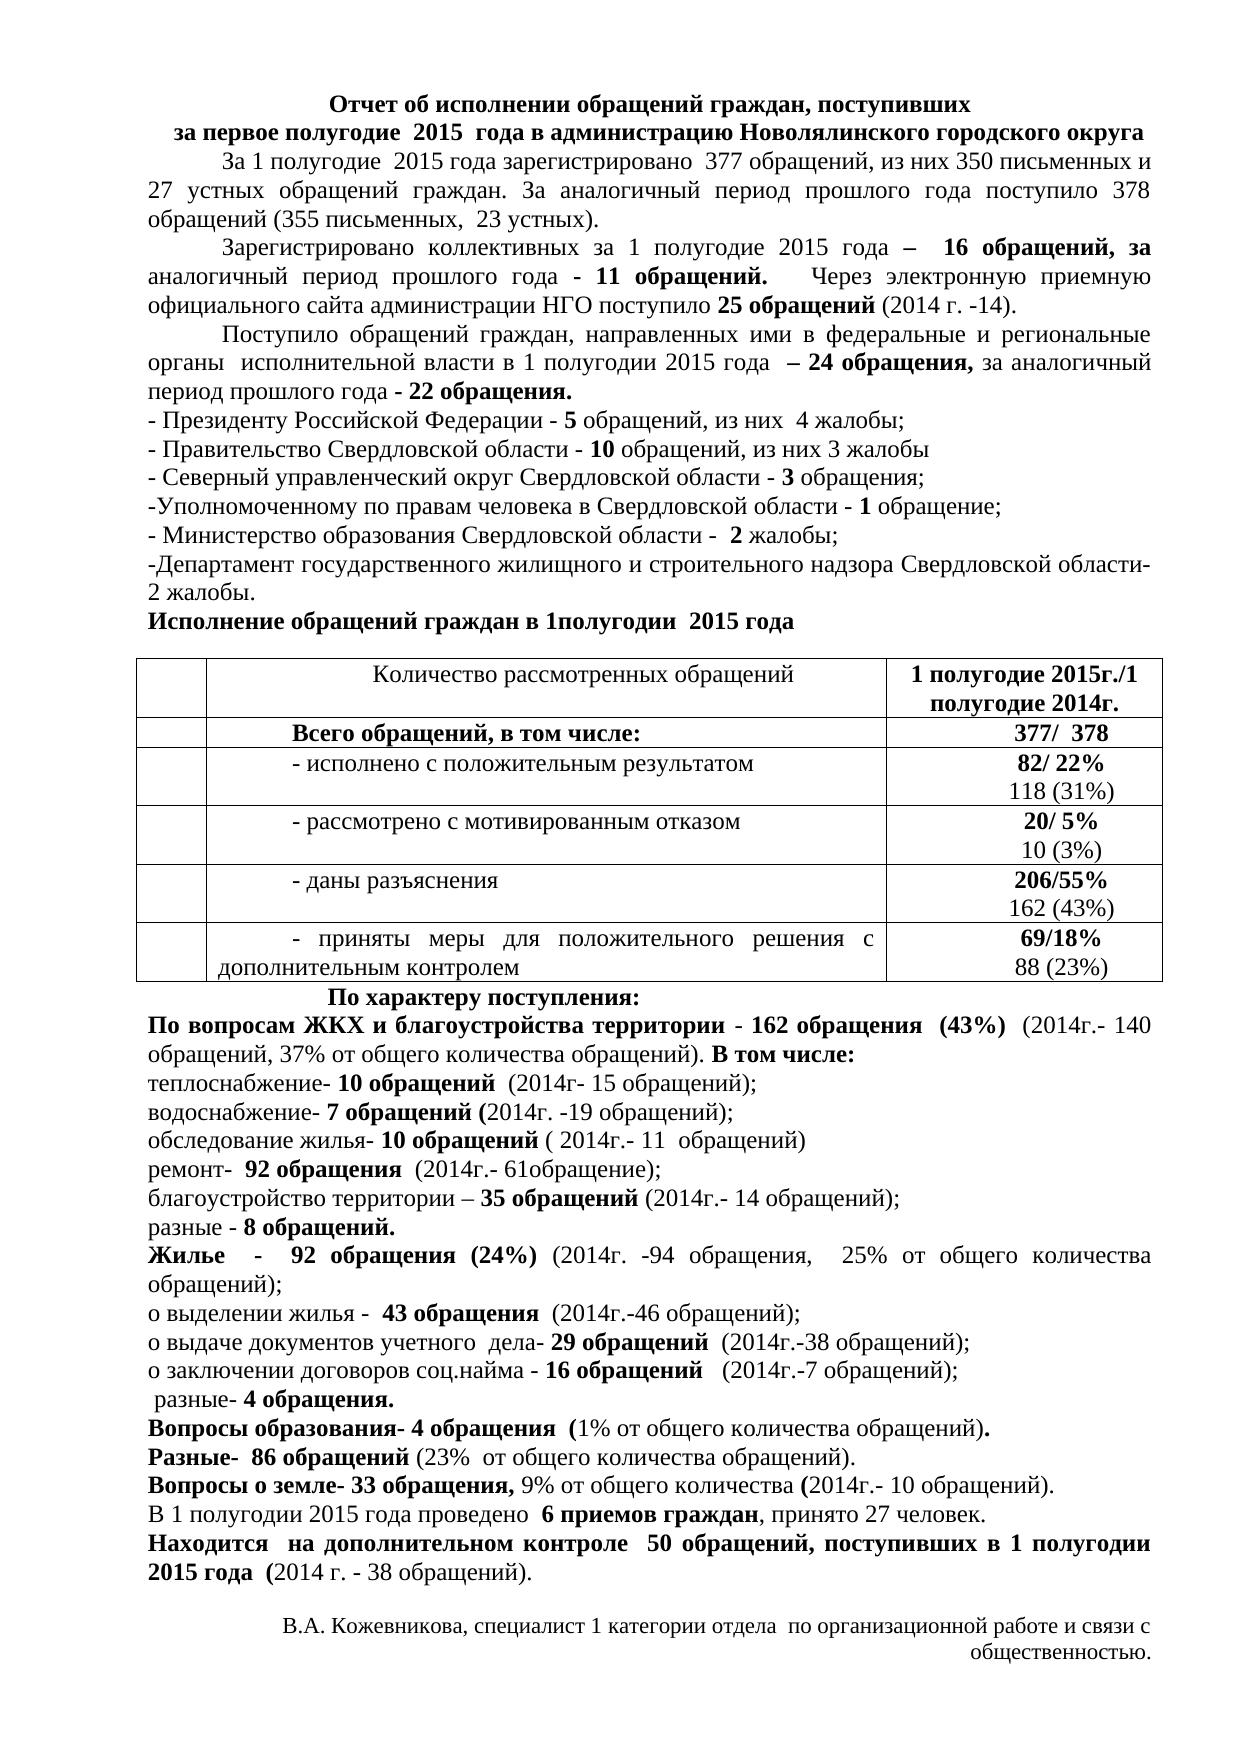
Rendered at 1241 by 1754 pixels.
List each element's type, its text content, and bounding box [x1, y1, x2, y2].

table_cell [137, 923, 206, 981]
text о выделении жилья - 43 обращения (2014г.-46 обращений); [148, 1298, 1152, 1327]
text За 1 полугодие 2015 года зарегистрировано 377 обращений, из них 350 письменных и 27 устных обращений граждан. За аналогичный период прошлого года поступило 378 обращений (355 письменных, 23 устных). [148, 146, 1152, 232]
text о заключении договоров соц.найма - 16 обращений (2014г.-7 обращений); [148, 1356, 1152, 1384]
table_cell 377/ 378 [887, 718, 1162, 747]
table_cell - даны разъяснения [207, 865, 886, 922]
table_header [137, 659, 206, 717]
text теплоснабжение- 10 обращений (2014г- 15 обращений); [148, 1068, 1152, 1097]
text По характеру поступления: [148, 982, 1152, 1011]
table_cell 20/ 5% 10 (3%) [887, 806, 1162, 864]
text ремонт- 92 обращения (2014г.- 61обращение); [148, 1154, 1152, 1183]
table_header Количество рассмотренных обращений [207, 659, 886, 717]
text за первое полугодие 2015 года в администрацию Новолялинского городского округа [148, 117, 1152, 146]
text обследование жилья- 10 обращений ( 2014г.- 11 обращений) [148, 1126, 1152, 1154]
table_cell [137, 865, 206, 922]
text Жилье - 92 обращения (24%) (2014г. -94 обращения, 25% от общего количества обращений); [148, 1241, 1152, 1298]
text Исполнение обращений граждан в 1полугодии 2015 года [148, 606, 1152, 635]
text разные - 8 обращений. [148, 1212, 1152, 1241]
text Поступило обращений граждан, направленных ими в федеральные и региональные органы исполнительной власти в 1 полугодии 2015 года – 24 обращения, за аналогичный период прошлого года - 22 обращения. [148, 319, 1152, 405]
text Находится на дополнительном контроле 50 обращений, поступивших в 1 полугодии 2015 года (2014 г. - 38 обращений). [148, 1528, 1152, 1586]
table_cell 206/55% 162 (43%) [887, 865, 1162, 922]
text - Президенту Российской Федерации - 5 обращений, из них 4 жалобы; [148, 405, 1152, 434]
text разные- 4 обращения. [148, 1384, 1152, 1413]
text о выдаче документов учетного дела- 29 обращений (2014г.-38 обращений); [148, 1327, 1152, 1356]
text водоснабжение- 7 обращений (2014г. -19 обращений); [148, 1097, 1152, 1126]
text Отчет об исполнении обращений граждан, поступивших [148, 89, 1152, 117]
text - Правительство Свердловской области - 10 обращений, из них 3 жалобы [148, 434, 1152, 462]
table_cell [137, 806, 206, 864]
table_cell [137, 748, 206, 805]
table_cell [137, 718, 206, 747]
text В.А. Кожевникова, специалист 1 категории отдела по организационной работе и связи с общественностью. [148, 1612, 1152, 1665]
table_cell 82/ 22% 118 (31%) [887, 748, 1162, 805]
text -Департамент государственного жилищного и строительного надзора Свердловской области- 2 жалобы. [148, 549, 1152, 606]
table_cell Всего обращений, в том числе: [207, 718, 886, 747]
text Зарегистрировано коллективных за 1 полугодие 2015 года – 16 обращений, за аналогичный период прошлого года - 11 обращений. Через электронную приемную официального сайта администрации НГО поступило 25 обращений (2014 г. -14). [148, 232, 1152, 319]
text Разные- 86 обращений (23% от общего количества обращений). [148, 1442, 1152, 1471]
text По вопросам ЖКХ и благоустройства территории - 162 обращения (43%) (2014г.- 140 обращений, 37% от общего количества обращений). В том числе: [148, 1011, 1152, 1068]
text Вопросы о земле- 33 обращения, 9% от общего количества (2014г.- 10 обращений). [148, 1471, 1152, 1499]
text - Северный управленческий округ Свердловской области - 3 обращения; [148, 462, 1152, 491]
text -Уполномоченному по правам человека в Свердловской области - 1 обращение; [148, 491, 1152, 520]
table_cell - исполнено с положительным результатом [207, 748, 886, 805]
text В 1 полугодии 2015 года проведено 6 приемов граждан, принято 27 человек. [148, 1499, 1152, 1528]
text - Министерство образования Свердловской области - 2 жалобы; [148, 520, 1152, 549]
text Вопросы образования- 4 обращения (1% от общего количества обращений). [148, 1413, 1152, 1442]
table_cell - рассмотрено с мотивированным отказом [207, 806, 886, 864]
table_header 1 полугодие 2015г./1 полугодие 2014г. [887, 659, 1162, 717]
text благоустройство территории – 35 обращений (2014г.- 14 обращений); [148, 1183, 1152, 1212]
table_cell 69/18% 88 (23%) [887, 923, 1162, 981]
table_cell - приняты меры для положительного решения с дополнительным контролем [207, 923, 886, 981]
